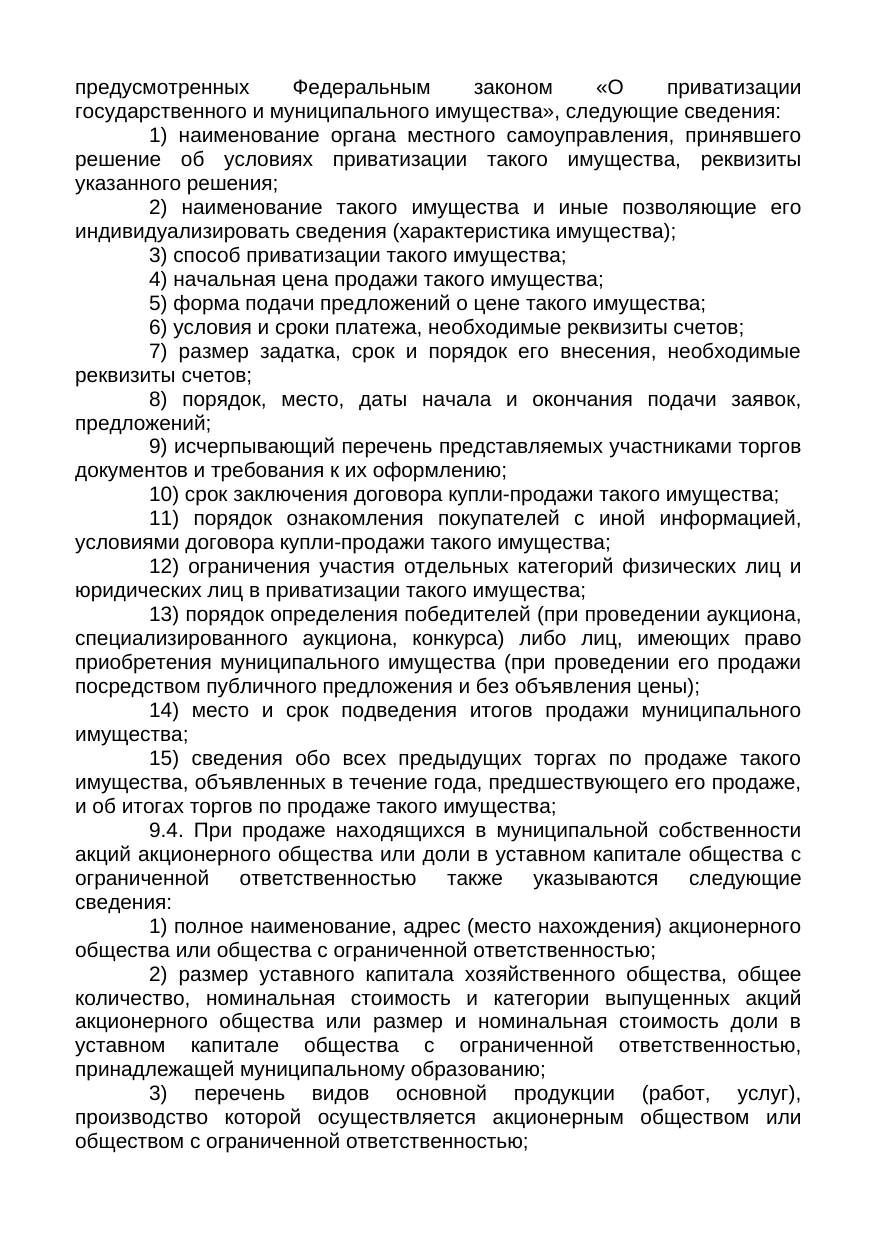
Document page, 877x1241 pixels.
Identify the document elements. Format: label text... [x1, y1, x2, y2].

text 2) размер уставного капитала хозяйственного общества, общее количество, номинальная стоимость и категории выпущенных акций акционерного общества или размер и номинальная стоимость доли в уставном капитале общества с ограниченной ответственностью, принадлежащей муниципальному образованию; [75, 961, 802, 1081]
text 1) полное наименование, адрес (место нахождения) акционерного общества или общества с ограниченной ответственностью; [75, 913, 802, 961]
text 9.4. При продаже находящихся в муниципальной собственности акций акционерного общества или доли в уставном капитале общества с ограниченной ответственностью также указываются следующие сведения: [75, 818, 802, 913]
text 3) перечень видов основной продукции (работ, услуг), производство которой осуществляется акционерным обществом или обществом с ограниченной ответственностью; [75, 1081, 802, 1153]
text 3) способ приватизации такого имущества; [75, 243, 802, 267]
text 1) наименование органа местного самоуправления, принявшего решение об условиях приватизации такого имущества, реквизиты указанного решения; [75, 123, 802, 195]
text 4) начальная цена продажи такого имущества; [75, 267, 802, 291]
text 9) исчерпывающий перечень представляемых участниками торгов документов и требования к их оформлению; [75, 434, 802, 482]
text 13) порядок определения победителей (при проведении аукциона, специализированного аукциона, конкурса) либо лиц, имеющих право приобретения муниципального имущества (при проведении его продажи посредством публичного предложения и без объявления цены); [75, 602, 802, 698]
text 8) порядок, место, даты начала и окончания подачи заявок, предложений; [75, 386, 802, 434]
text 15) сведения обо всех предыдущих торгах по продаже такого имущества, объявленных в течение года, предшествующего его продаже, и об итогах торгов по продаже такого имущества; [75, 746, 802, 818]
text 6) условия и сроки платежа, необходимые реквизиты счетов; [75, 314, 802, 338]
text 5) форма подачи предложений о цене такого имущества; [75, 291, 802, 314]
text 10) срок заключения договора купли-продажи такого имущества; [75, 482, 802, 506]
text 11) порядок ознакомления покупателей с иной информацией, условиями договора купли-продажи такого имущества; [75, 506, 802, 554]
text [75, 75, 802, 123]
text 12) ограничения участия отдельных категорий физических лиц и юридических лиц в приватизации такого имущества; [75, 554, 802, 602]
text 2) наименование такого имущества и иные позволяющие его индивидуализировать сведения (характеристика имущества); [75, 195, 802, 243]
text 7) размер задатка, срок и порядок его внесения, необходимые реквизиты счетов; [75, 338, 802, 386]
text 14) место и срок подведения итогов продажи муниципального имущества; [75, 698, 802, 746]
